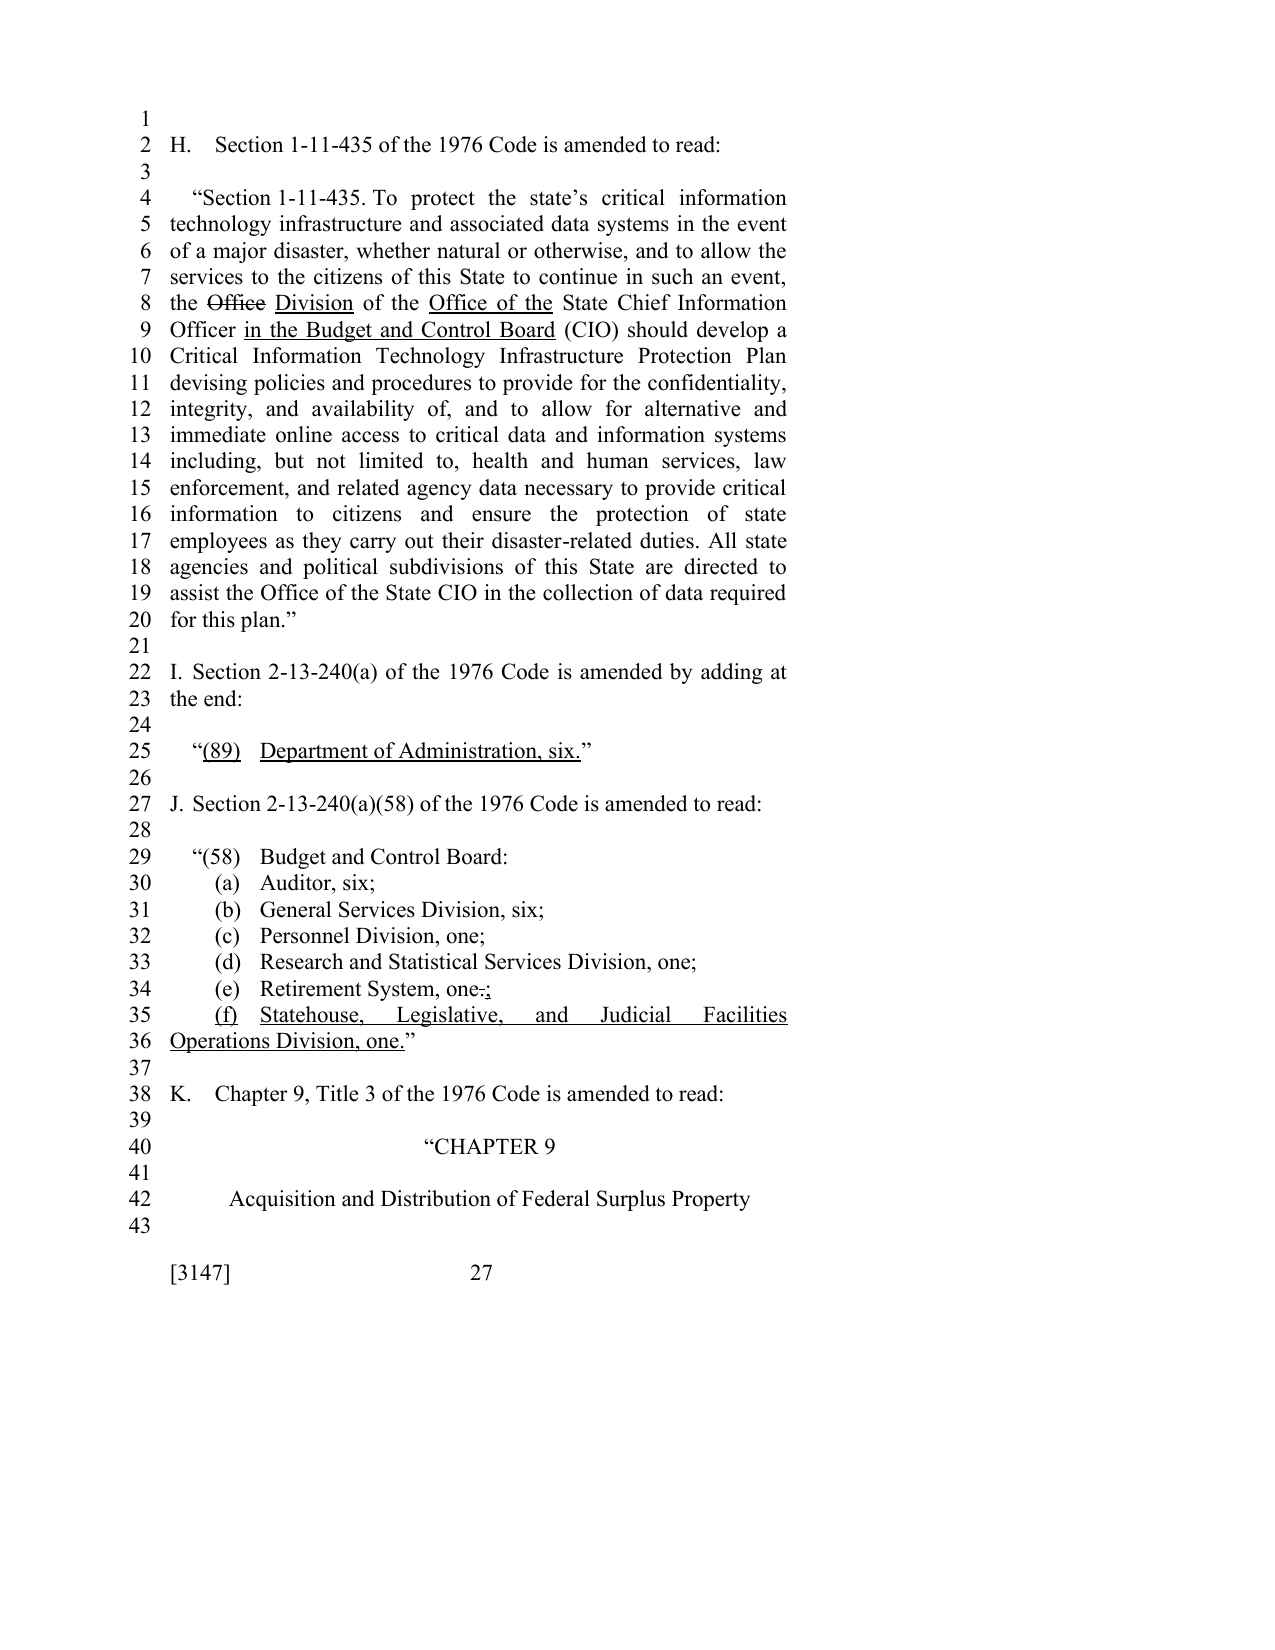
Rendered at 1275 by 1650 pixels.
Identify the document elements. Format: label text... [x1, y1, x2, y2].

text K. Chapter 9, Title 3 of the 1976 Code is amended to read: [169, 1080, 787, 1106]
text (f) Statehouse, Legislative, and Judicial Facilities Operations Division, one.” [169, 1001, 787, 1054]
text J. Section 2-13-240(a)(58) of the 1976 Code is amended to read: [169, 790, 787, 817]
text “(89) Department of Administration, six.” [169, 737, 787, 764]
text “CHAPTER 9 [169, 1133, 787, 1159]
text (c) Personnel Division, one; [169, 922, 787, 948]
text (d) Research and Statistical Services Division, one; [169, 948, 787, 975]
text Acquisition and Distribution of Federal Surplus Property [169, 1186, 787, 1212]
text “Section 1-11-435. To protect the state’s critical information technology infrastructure and associated data systems in the event of a major disaster, whether natural or otherwise, and to allow the services to the citizens of this State to continue in such an event, the Office Division of the Office of the State Chief Information Officer in the Budget and Control Board (CIO) should develop a Critical Information Technology Infrastructure Protection Plan devising policies and procedures to provide for the confidentiality, integrity, and availability of, and to allow for alternative and immediate online access to critical data and information systems including, but not limited to, health and human services, law enforcement, and related agency data necessary to provide critical information to citizens and ensure the protection of state employees as they carry out their disaster-related duties. All state agencies and political subdivisions of this State are directed to assist the Office of the State CIO in the collection of data required for this plan.” [169, 184, 787, 632]
text I. Section 2-13-240(a) of the 1976 Code is amended by adding at the end: [169, 658, 787, 711]
text (a) Auditor, six; [169, 869, 787, 896]
text (e) Retirement System, one.; [169, 975, 787, 1001]
text (b) General Services Division, six; [169, 896, 787, 922]
text H. Section 1-11-435 of the 1976 Code is amended to read: [169, 131, 787, 158]
text “(58) Budget and Control Board: [169, 843, 787, 869]
